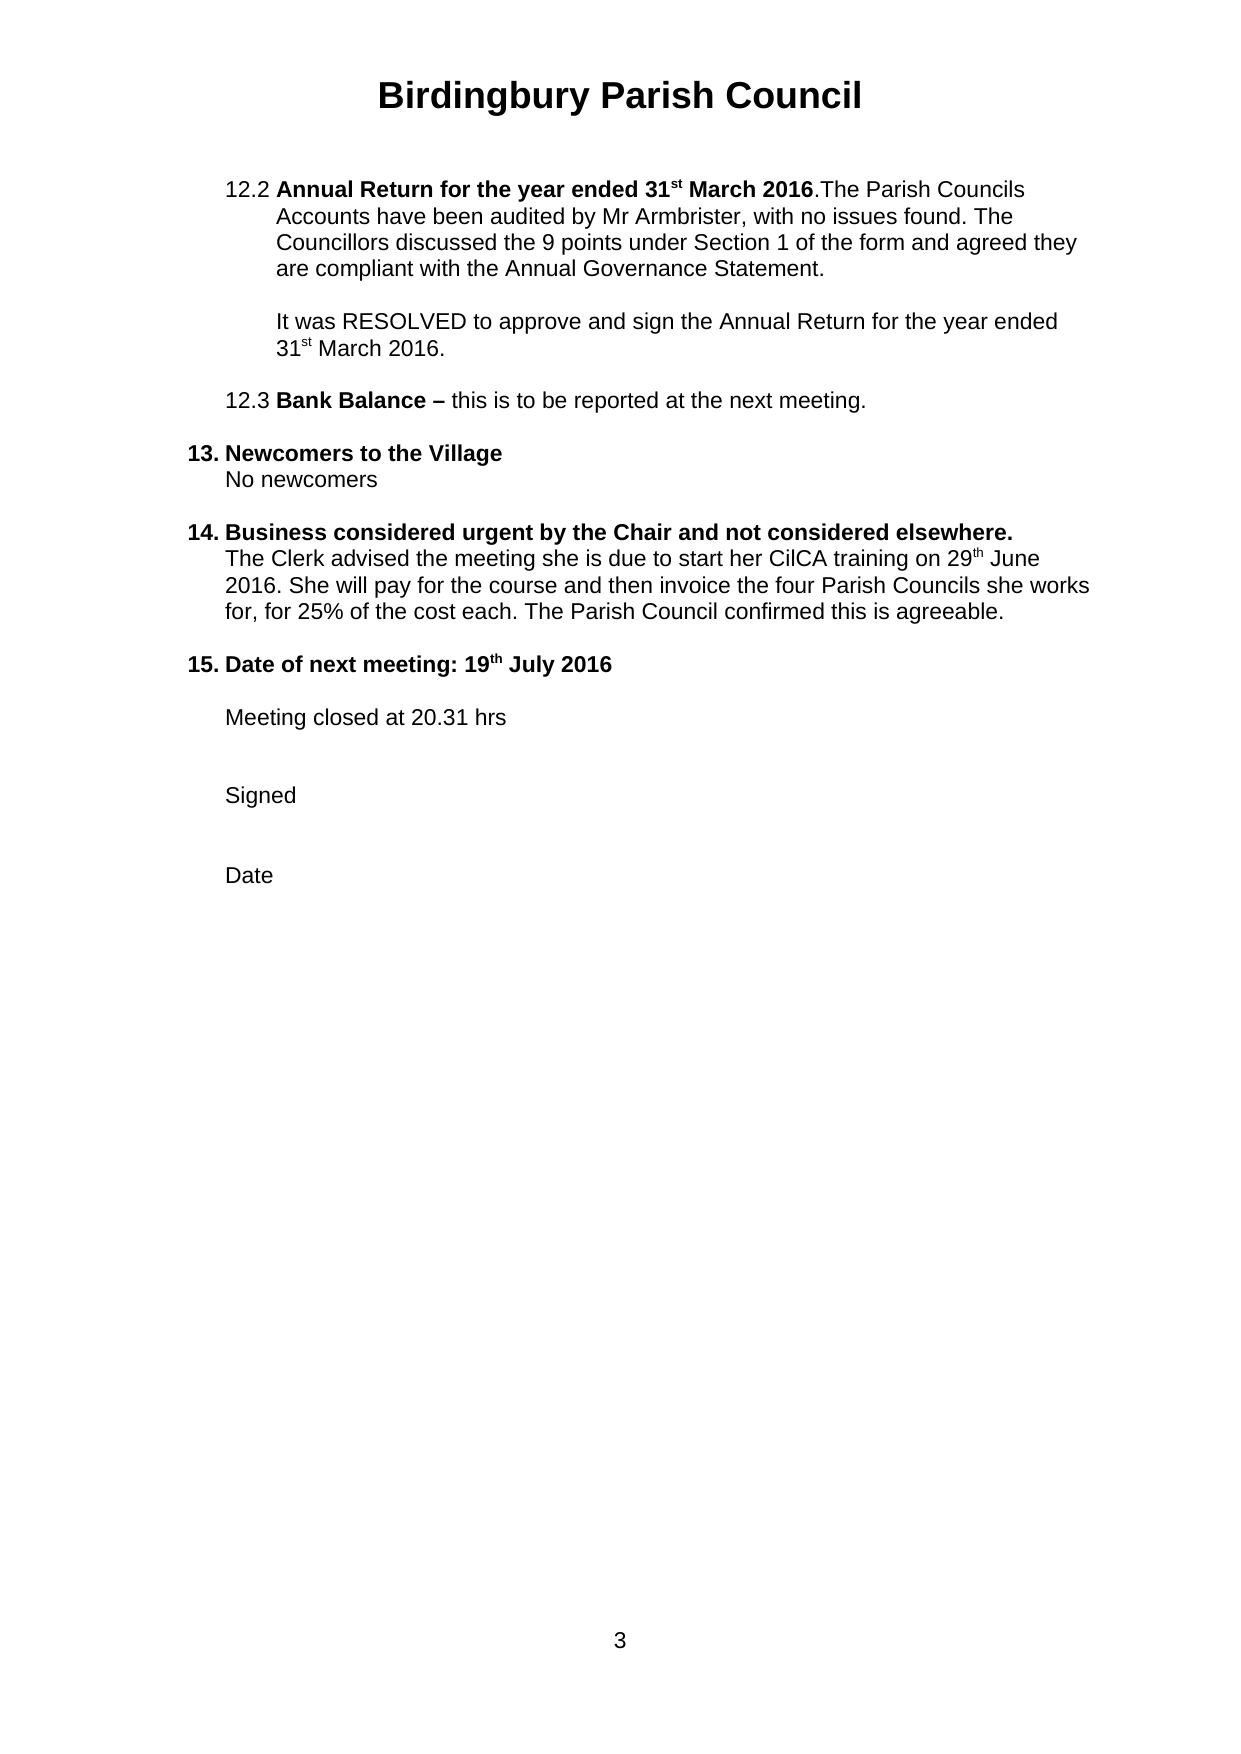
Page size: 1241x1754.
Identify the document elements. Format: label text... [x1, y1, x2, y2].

text It was RESOLVED to approve and sign the Annual Return for the year ended 31st March 2016. [276, 308, 1090, 361]
list Bank Balance – this is to be reported at the next meeting. [225, 387, 1090, 413]
text No newcomers [225, 466, 1090, 493]
list Annual Return for the year ended 31st March 2016.The Parish Councils Accounts have been audited by Mr Armbrister, with no issues found. The Councillors discussed the 9 points under Section 1 of the form and agreed they are compliant with the Annual Governance Statement. [225, 176, 1090, 282]
list Business considered urgent by the Chair and not considered elsewhere. [187, 519, 1090, 545]
text Date [225, 862, 1090, 888]
text Meeting closed at 20.31 hrs [225, 703, 1090, 730]
list Newcomers to the Village [187, 440, 1090, 466]
text The Clerk advised the meeting she is due to start her CilCA training on 29th June 2016. She will pay for the course and then invoice the four Parish Councils she works for, for 25% of the cost each. The Parish Council confirmed this is agreeable. [225, 545, 1090, 624]
list Date of next meeting: 19th July 2016 [187, 651, 1090, 677]
text Signed [225, 782, 1090, 809]
